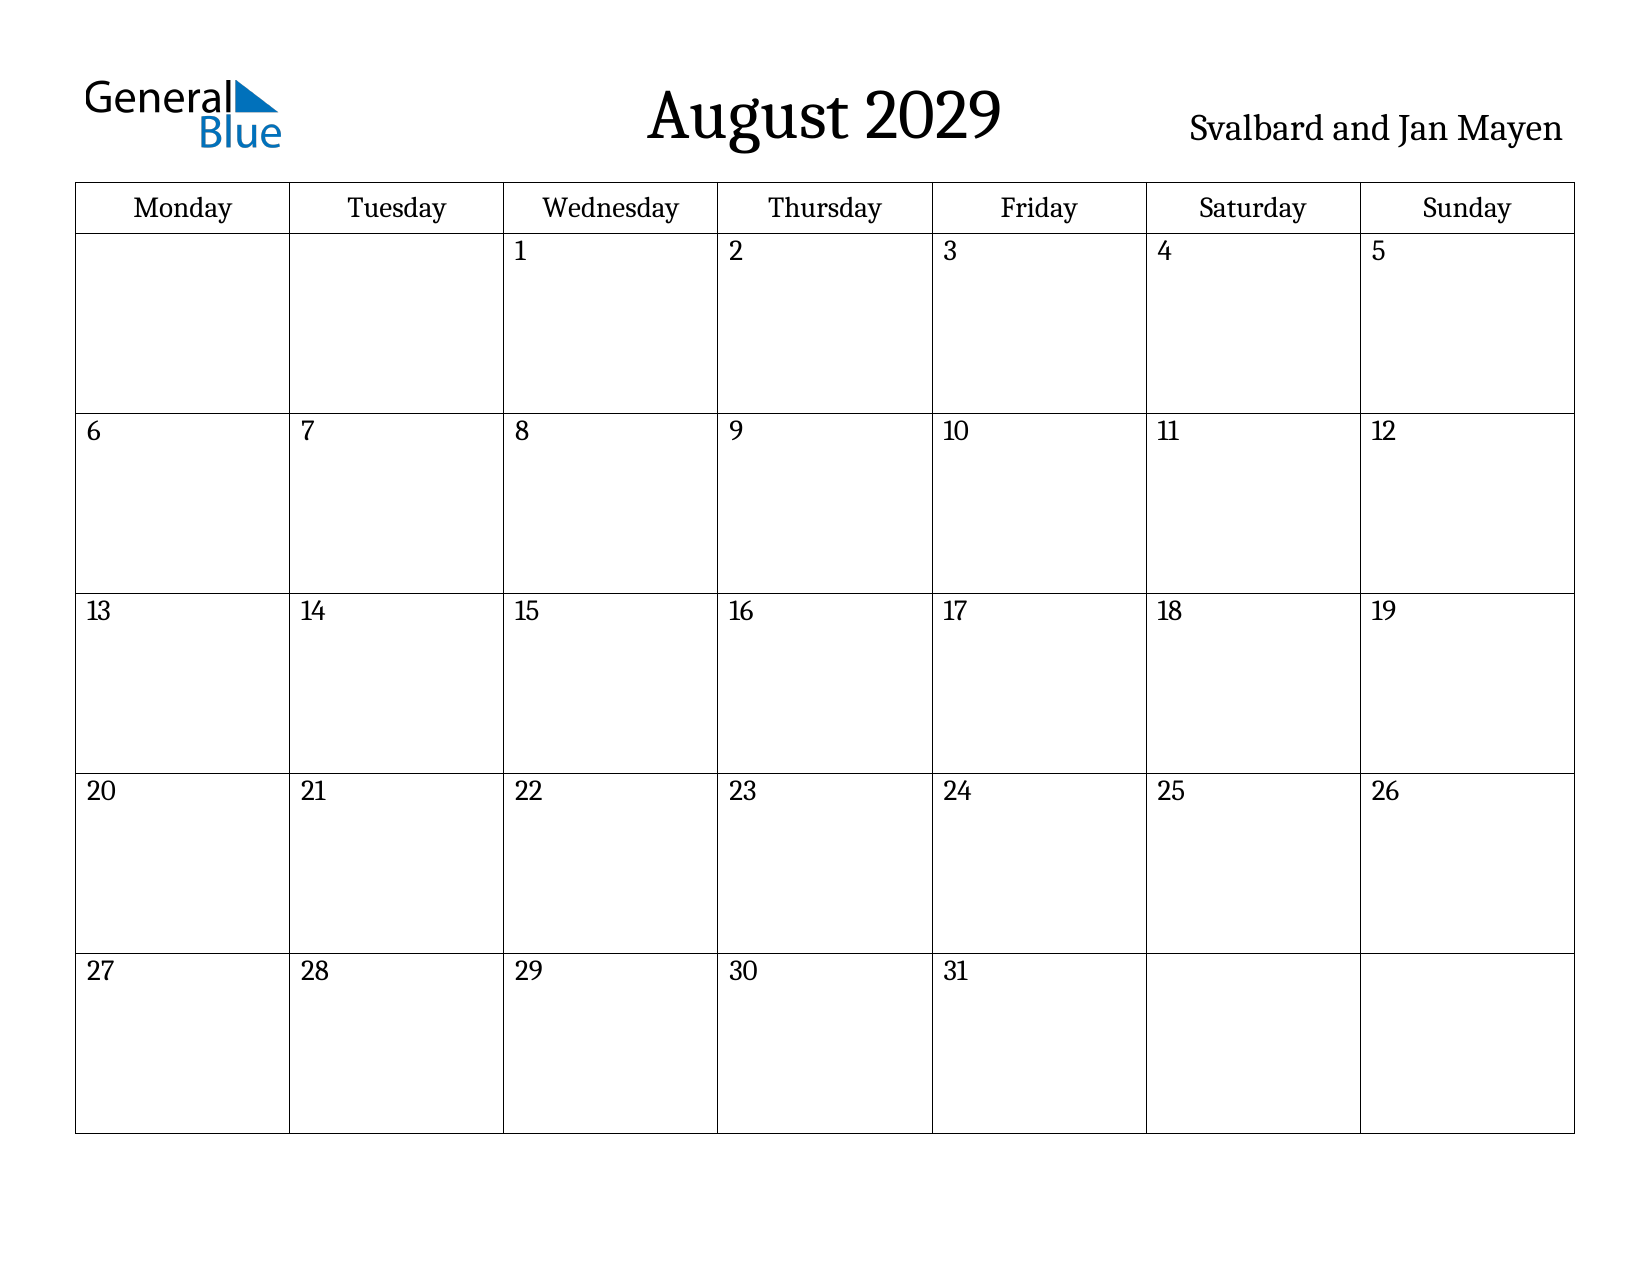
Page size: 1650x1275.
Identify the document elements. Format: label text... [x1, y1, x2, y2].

table_cell 10 [933, 414, 1146, 447]
table_cell [504, 808, 717, 953]
table_cell 18 [1147, 594, 1360, 627]
table_cell [1361, 627, 1574, 773]
table_cell [718, 988, 932, 1133]
table_cell [1147, 808, 1360, 953]
table_cell [76, 448, 289, 593]
table_cell [76, 627, 289, 773]
table_cell [290, 234, 503, 267]
table_cell Tuesday [290, 183, 503, 233]
table_cell 7 [290, 414, 503, 447]
table_cell [1361, 267, 1574, 413]
table_cell [504, 627, 717, 773]
picture [86, 80, 281, 148]
table_header [76, 75, 503, 182]
table_cell 28 [290, 954, 503, 987]
table_cell [718, 808, 932, 953]
table_cell Monday [76, 183, 289, 233]
table_cell [76, 234, 289, 267]
table_cell Sunday [1361, 183, 1574, 233]
table_cell 25 [1147, 774, 1360, 807]
table_cell 8 [504, 414, 717, 447]
table_cell 29 [504, 954, 717, 987]
table_cell [290, 267, 503, 413]
table_cell Saturday [1147, 183, 1360, 233]
table_cell 3 [933, 234, 1146, 267]
table_cell 14 [290, 594, 503, 627]
table_cell 22 [504, 774, 717, 807]
table_cell [290, 808, 503, 953]
table_cell 20 [76, 774, 289, 807]
table_cell [933, 808, 1146, 953]
table_cell [1147, 448, 1360, 593]
table_cell Friday [933, 183, 1146, 233]
table_header August 2029 [504, 75, 1146, 182]
table_cell [1147, 988, 1360, 1133]
table_cell 23 [718, 774, 932, 807]
table_cell 27 [76, 954, 289, 987]
table_cell 30 [718, 954, 932, 987]
table_cell Wednesday [504, 183, 717, 233]
table_cell [504, 448, 717, 593]
table_header Svalbard and Jan Mayen [1146, 75, 1574, 182]
table_cell 9 [718, 414, 932, 447]
table_cell [718, 627, 932, 773]
table_cell [76, 267, 289, 413]
table_cell 19 [1361, 594, 1574, 627]
table_cell [1361, 448, 1574, 593]
table_cell [933, 627, 1146, 773]
table_cell [290, 448, 503, 593]
table_cell [933, 448, 1146, 593]
table_cell [1361, 808, 1574, 953]
table_cell 4 [1147, 234, 1360, 267]
table_cell 12 [1361, 414, 1574, 447]
table_cell [1361, 988, 1574, 1133]
table_cell [933, 988, 1146, 1133]
table_cell [718, 448, 932, 593]
table_cell [504, 988, 717, 1133]
table_cell 15 [504, 594, 717, 627]
table_cell 5 [1361, 234, 1574, 267]
table_cell [1361, 954, 1574, 987]
table_cell [76, 988, 289, 1133]
table_cell [1147, 627, 1360, 773]
table_cell [933, 267, 1146, 413]
table_cell 16 [718, 594, 932, 627]
table_cell 1 [504, 234, 717, 267]
table_cell [290, 988, 503, 1133]
table_cell 6 [76, 414, 289, 447]
table_cell [504, 267, 717, 413]
table_cell [290, 627, 503, 773]
table_cell [1147, 267, 1360, 413]
table_cell 24 [933, 774, 1146, 807]
table_cell Thursday [718, 183, 932, 233]
table_cell [718, 267, 932, 413]
table_cell 17 [933, 594, 1146, 627]
table_cell 11 [1147, 414, 1360, 447]
table_cell 31 [933, 954, 1146, 987]
table_cell 2 [718, 234, 932, 267]
table_cell 13 [76, 594, 289, 627]
table_cell [76, 808, 289, 953]
table_cell [1147, 954, 1360, 987]
table_cell 26 [1361, 774, 1574, 807]
table_cell 21 [290, 774, 503, 807]
